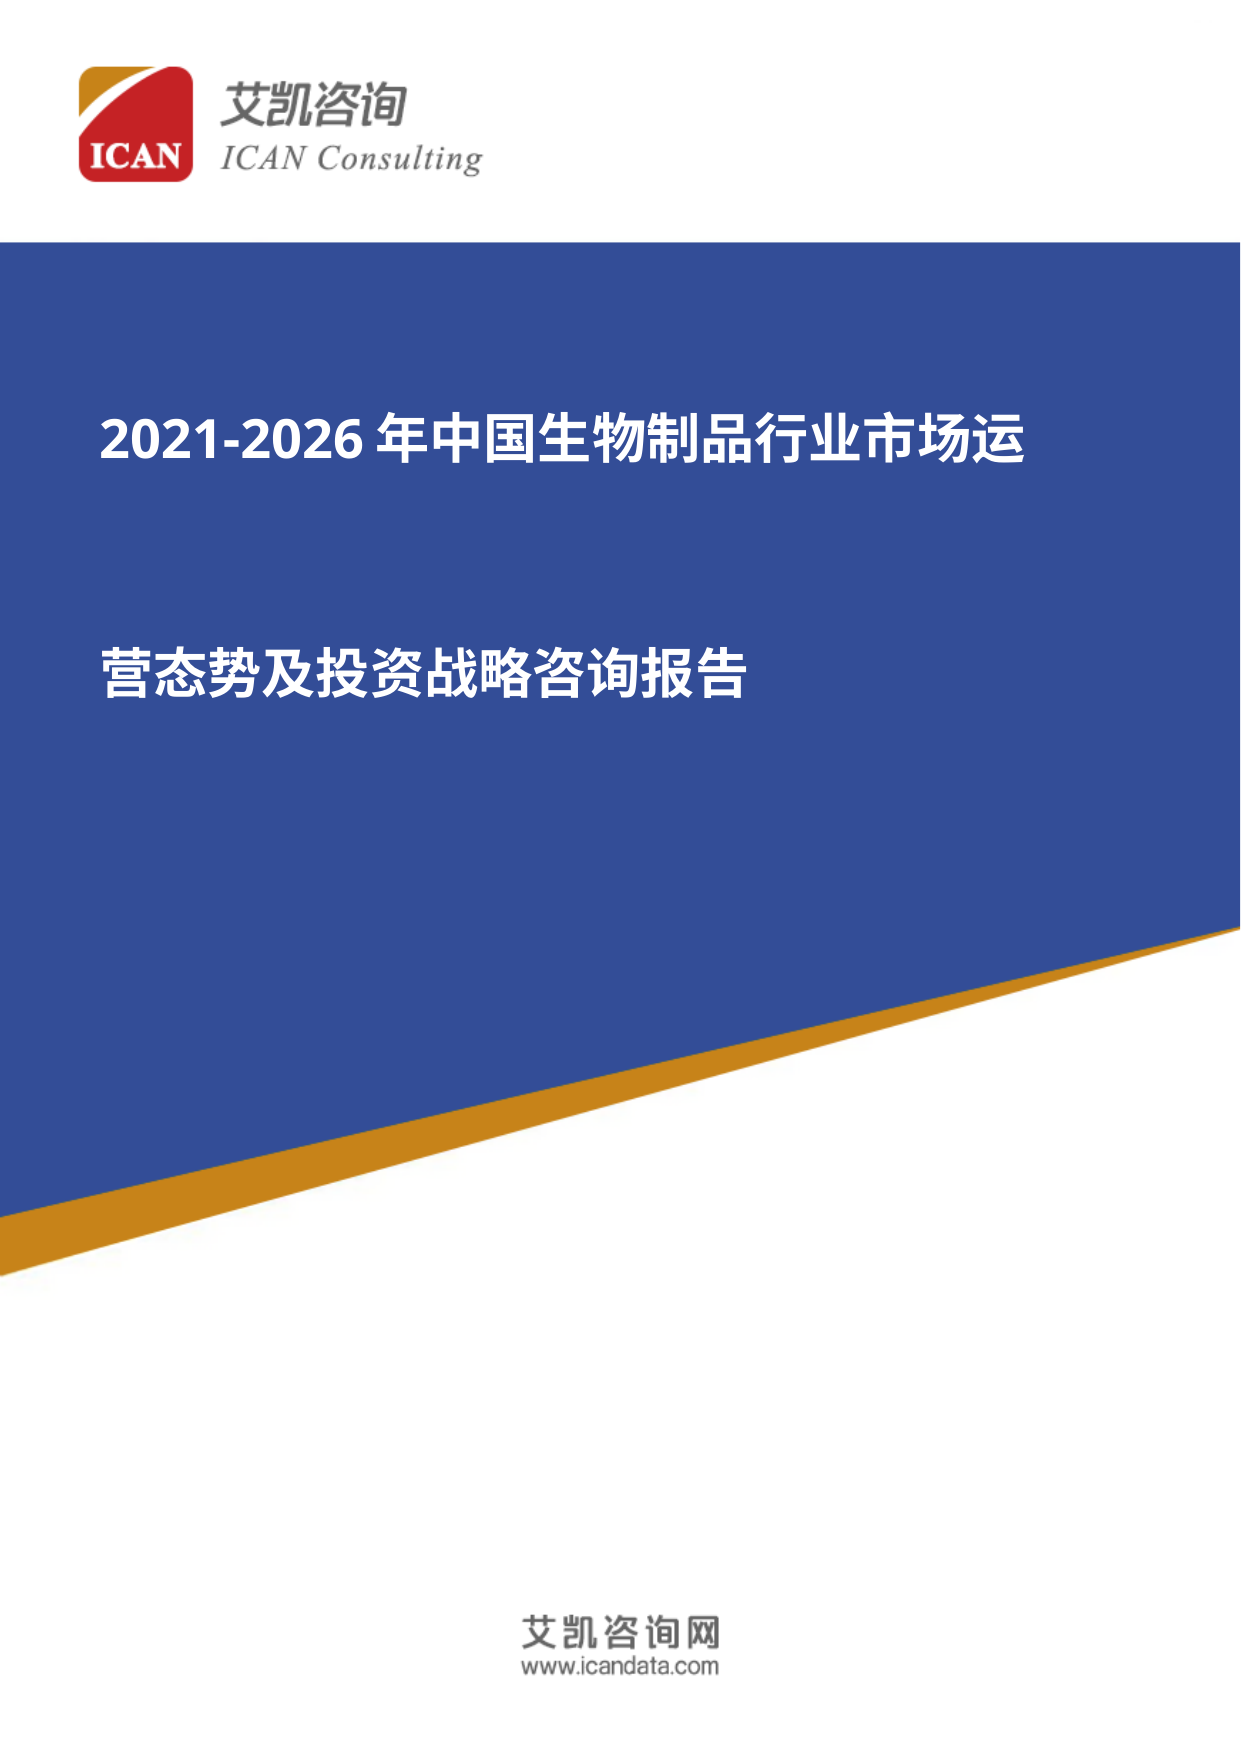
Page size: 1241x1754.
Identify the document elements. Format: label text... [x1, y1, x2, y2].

picture [0, 5, 1241, 1754]
subtitle 2021-2026年中国生物制品行业市场运营态势及投资战略咨询报告 [99, 386, 1053, 718]
